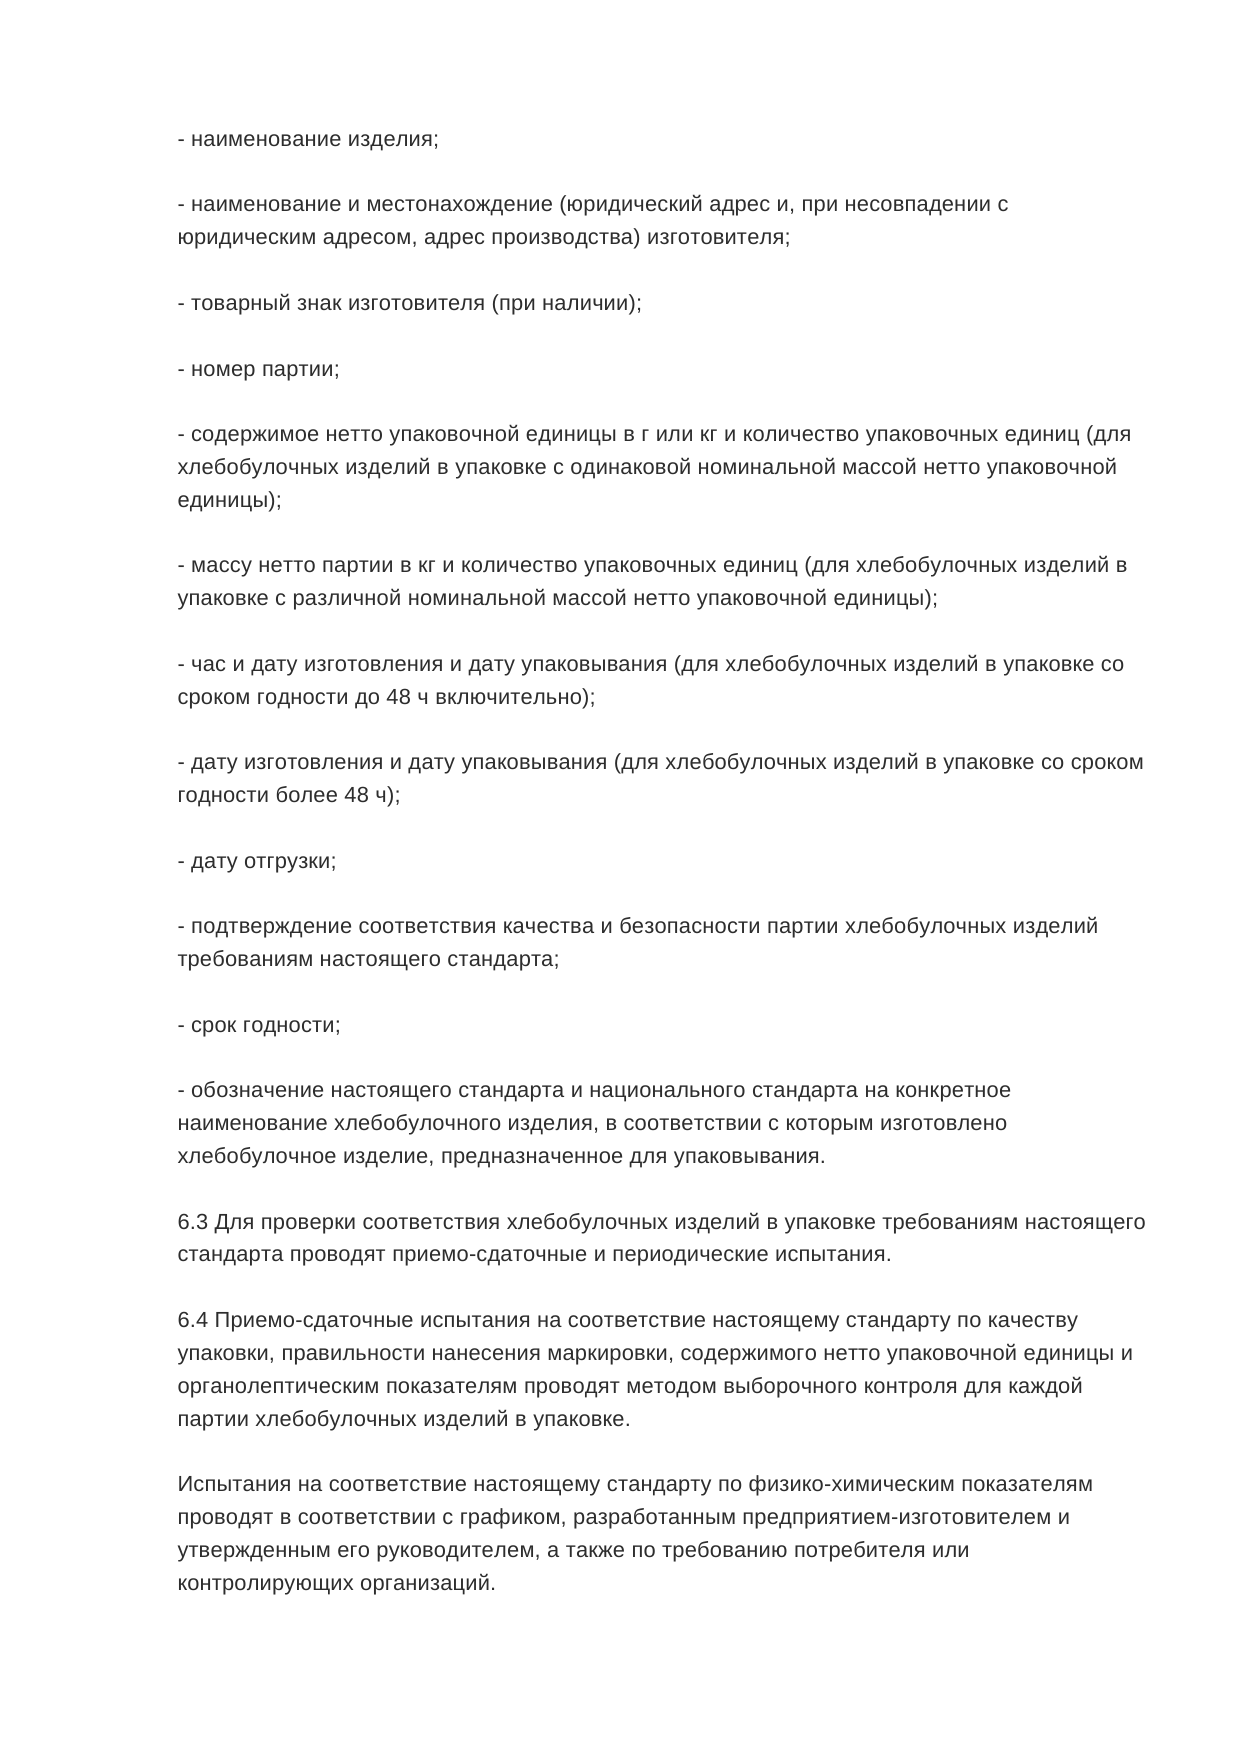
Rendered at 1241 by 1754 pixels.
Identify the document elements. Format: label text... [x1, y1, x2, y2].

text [177, 1299, 1152, 1627]
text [177, 118, 1152, 1201]
text 6.3 Для проверки соответствия хлебобулочных изделий в упаковке требованиям настоящего стандарта проводят приемо-сдаточные и периодические испытания. [177, 1201, 1152, 1299]
